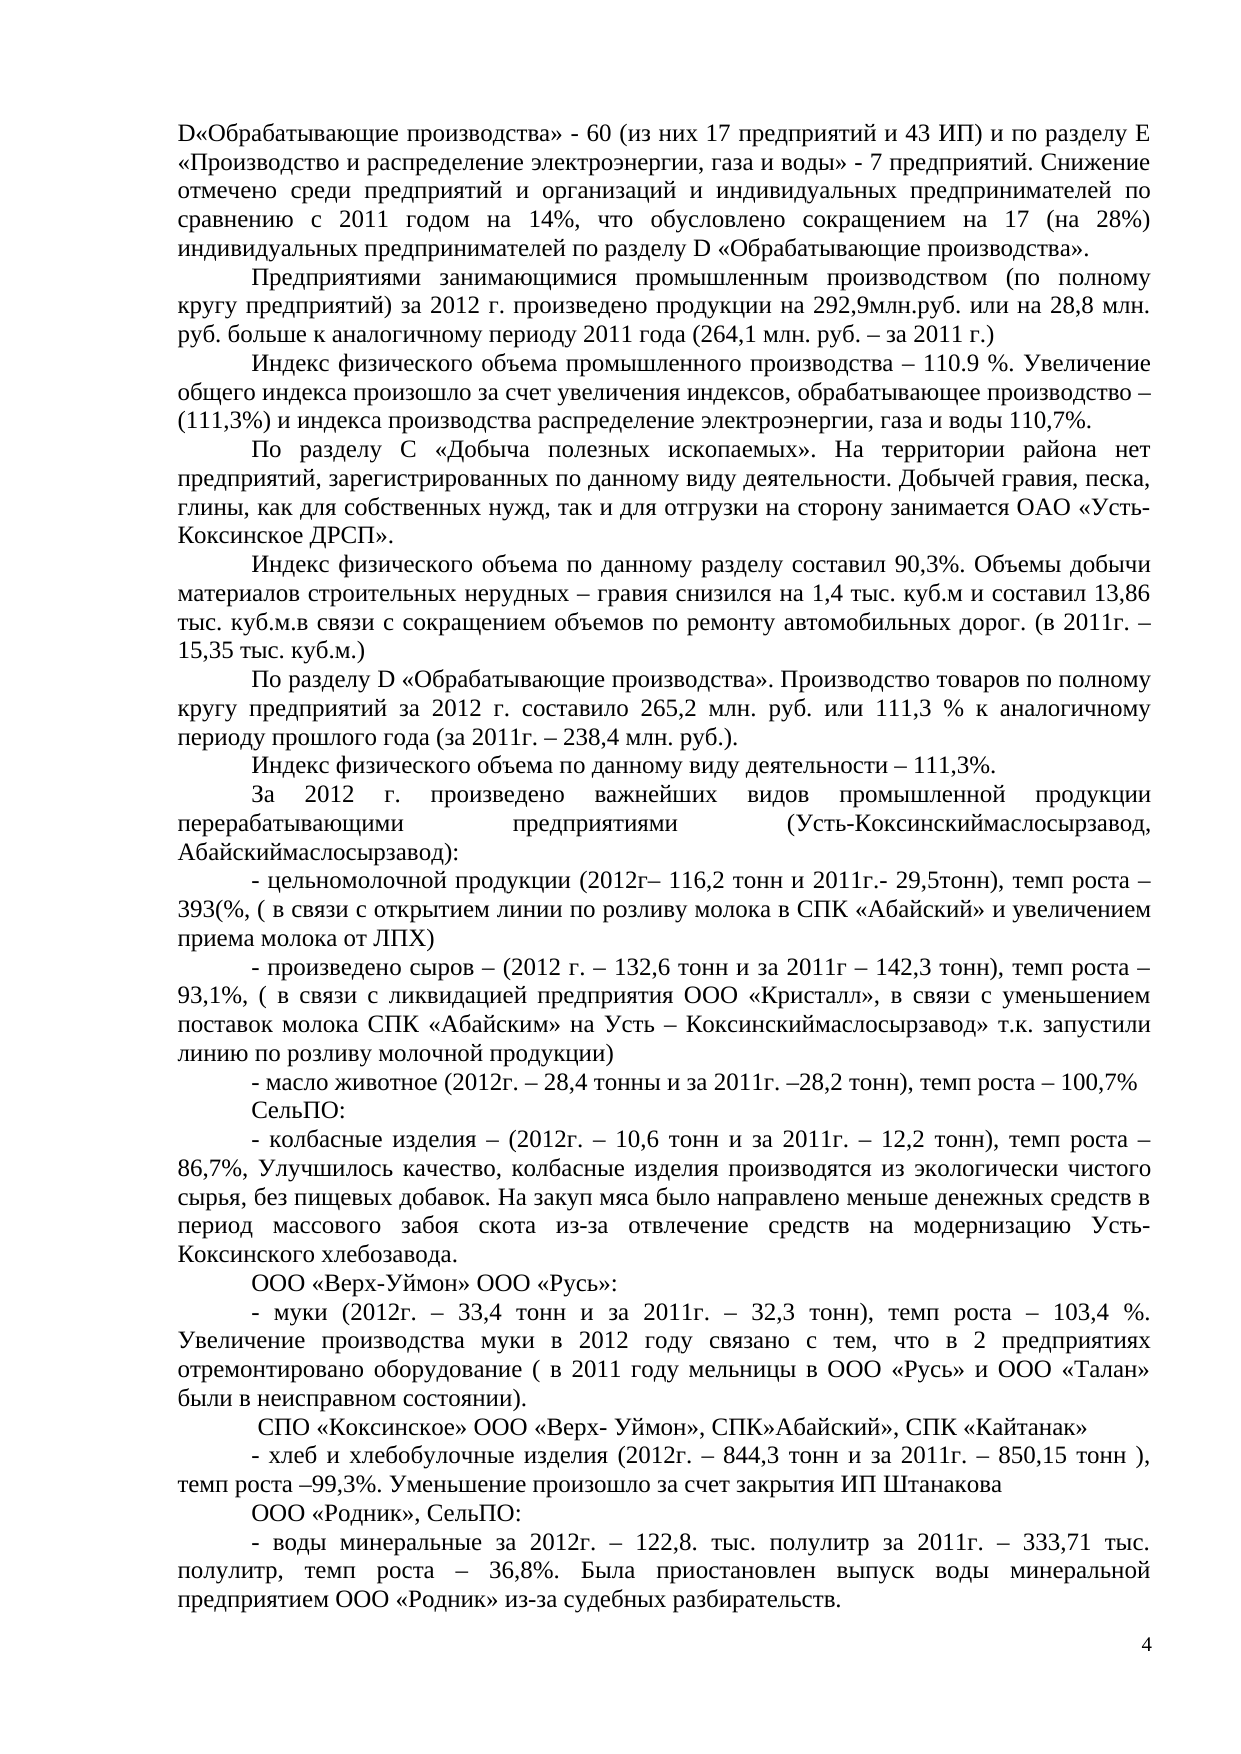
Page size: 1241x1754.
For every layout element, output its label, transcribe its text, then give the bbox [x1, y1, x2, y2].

text - воды минеральные за 2012г. – 122,8. тыс. полулитр за 2011г. – 333,71 тыс. полулитр, темп роста – 36,8%. Была приостановлен выпуск воды минеральной предприятием ООО «Родник» из-за судебных разбирательств. [177, 1527, 1152, 1613]
text - колбасные изделия – (2012г. – 10,6 тонн и за 2011г. – 12,2 тонн), темп роста –86,7%, Улучшилось качество, колбасные изделия производятся из экологически чистого сырья, без пищевых добавок. На закуп мяса было направлено меньше денежных средств в период массового забоя скота из-за отвлечение средств на модернизацию Усть-Коксинского хлебозавода. [177, 1124, 1152, 1268]
text ООО «Родник», СельПО: [177, 1498, 1152, 1527]
text По разделу С «Добыча полезных ископаемых». На территории района нет предприятий, зарегистрированных по данному виду деятельности. Добычей гравия, песка, глины, как для собственных нужд, так и для отгрузки на сторону занимается ОАО «Усть-Коксинское ДРСП». [177, 434, 1152, 549]
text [177, 118, 1152, 262]
text Предприятиями занимающимися промышленным производством (по полному кругу предприятий) за . произведено продукции на 292,9млн.руб. или на 28,8 млн. руб. больше к аналогичному периоду 2011 года (264,1 млн. руб. – за .) [177, 262, 1152, 348]
text - хлеб и хлебобулочные изделия (2012г. – 844,3 тонн и за 2011г. – 850,15 тонн ), темп роста –99,3%. Уменьшение произошло за счет закрытия ИП Штанакова [177, 1441, 1152, 1498]
text Индекс физического объема промышленного производства – 110.9 %. Увеличение общего индекса произошло за счет увеличения индексов, обрабатывающее производство – (111,3%) и индекса производства распределение электроэнергии, газа и воды 110,7%. [177, 348, 1152, 434]
text СельПО: [177, 1096, 1152, 1124]
text СПО «Коксинское» ООО «Верх- Уймон», СПК»Абайский», СПК «Кайтанак» [177, 1412, 1152, 1441]
text ООО «Верх-Уймон» ООО «Русь»: [177, 1268, 1152, 1297]
text - произведено сыров – (. – 132,6 тонн и за 2011г – 142,3 тонн), темп роста – 93,1%, ( в связи с ликвидацией предприятия ООО «Кристалл», в связи с уменьшением поставок молока СПК «Абайским» на Усть – Коксинскиймаслосырзавод» т.к. запустили линию по розливу молочной продукции) [177, 952, 1152, 1067]
text Индекс физического объема по данному разделу составил 90,3%. Объемы добычи материалов строительных нерудных – гравия снизился на 1,4 тыс. куб.м и составил 13,86 тыс. куб.м.в связи с сокращением объемов по ремонту автомобильных дорог. (в 2011г. – 15,35 тыс. куб.м.) [177, 549, 1152, 664]
text - цельномолочной продукции (2012г– 116,2 тонн и 2011г.- 29,5тонн), темп роста – 393(%, ( в связи с открытием линии по розливу молока в СПК «Абайский» и увеличением приема молока от ЛПХ) [177, 866, 1152, 952]
text - масло животное (2012г. – 28,4 тонны и за 2011г. –28,2 тонн), темп роста – 100,7% [177, 1067, 1152, 1096]
text За . произведено важнейших видов промышленной продукции перерабатывающими предприятиями (Усть-Коксинскиймаслосырзавод, Абайскиймаслосырзавод): [177, 779, 1152, 866]
text По разделу D «Обрабатывающие производства». Производство товаров по полному кругу предприятий за . составило 265,2 млн. руб. или 111,3 % к аналогичному периоду прошлого года (за 2011г. – 238,4 млн. руб.). [177, 664, 1152, 751]
text Индекс физического объема по данному виду деятельности – 111,3%. [177, 751, 1152, 779]
text - муки (2012г. – 33,4 тонн и за 2011г. – 32,3 тонн), темп роста – 103,4 %. Увеличение производства муки в 2012 году связано с тем, что в 2 предприятиях отремонтировано оборудование ( в 2011 году мельницы в ООО «Русь» и ООО «Талан» были в неисправном состоянии). [177, 1297, 1152, 1412]
